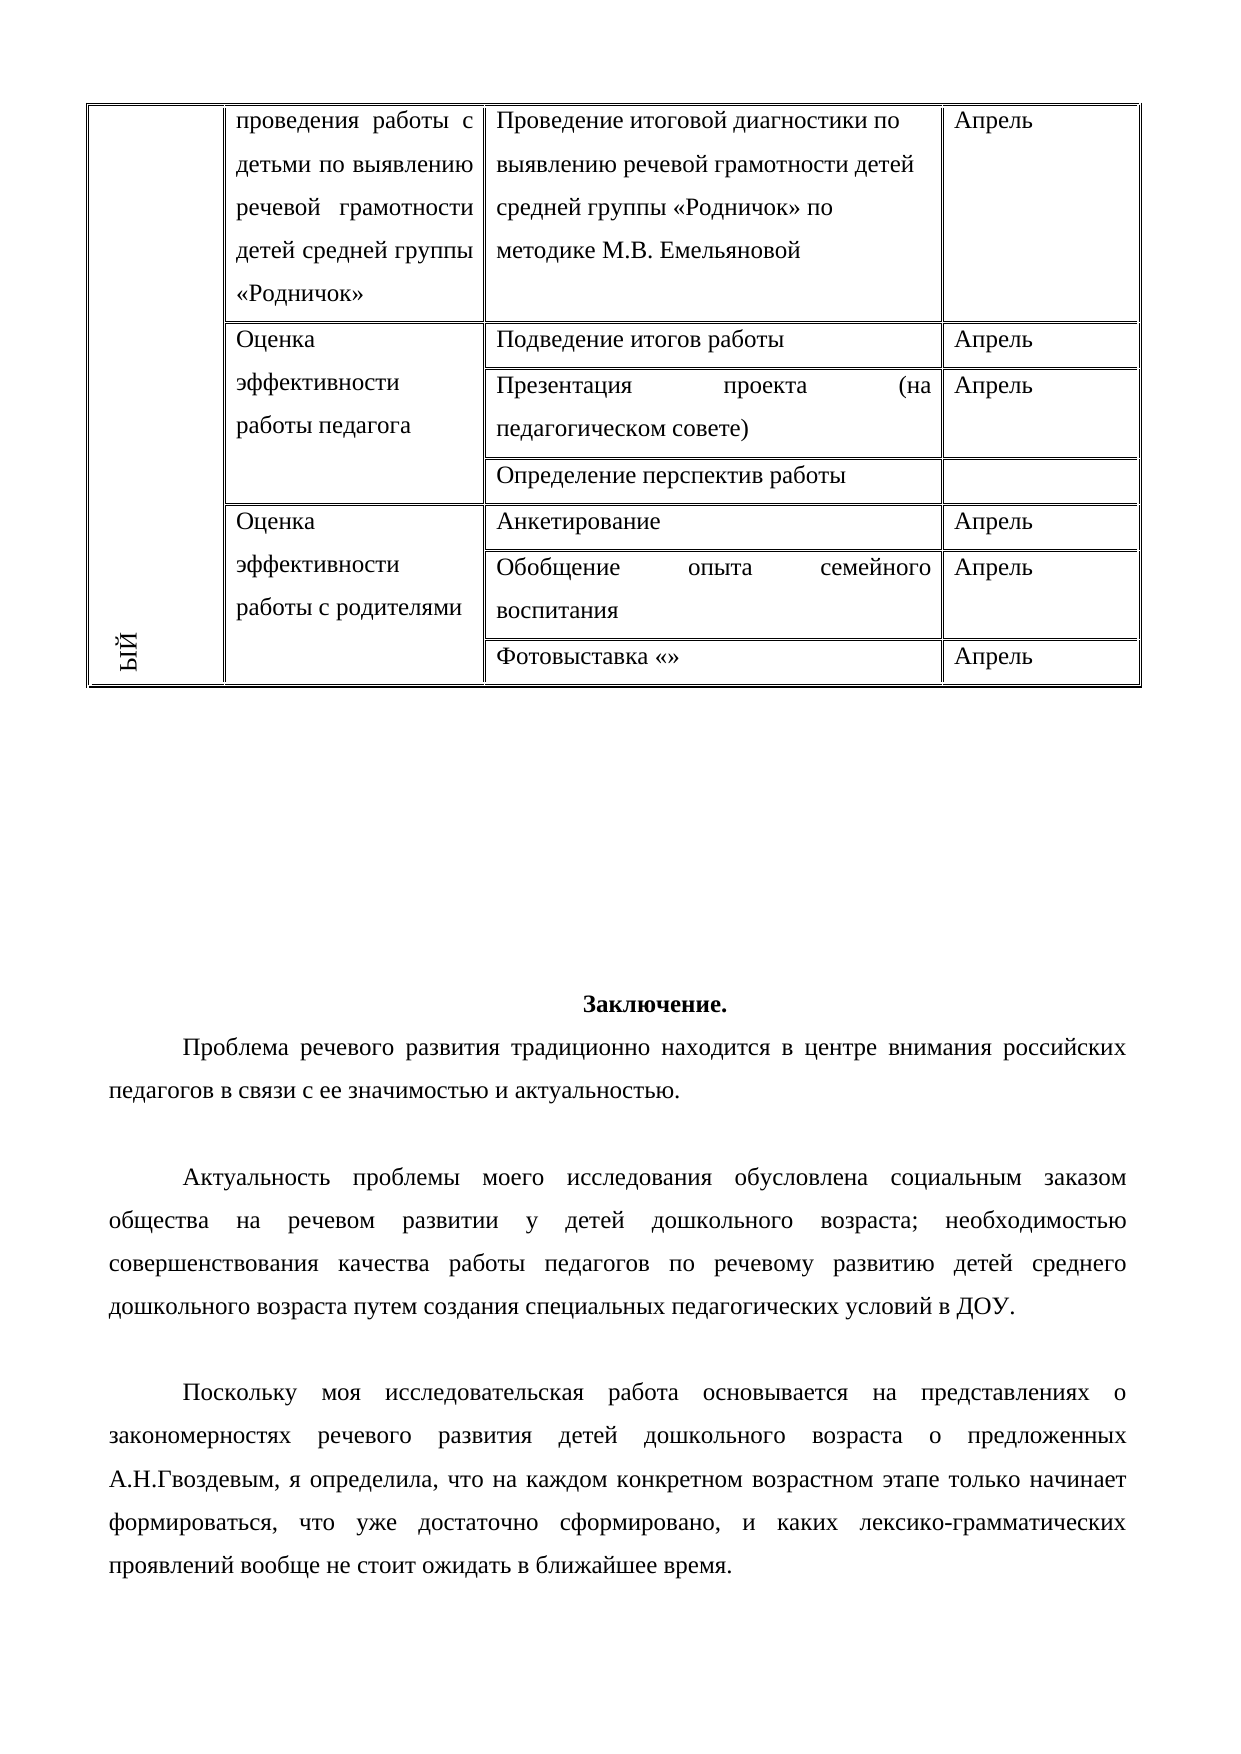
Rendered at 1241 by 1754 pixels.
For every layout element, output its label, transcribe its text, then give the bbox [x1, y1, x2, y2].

table_cell Подведение итогов работы [486, 324, 941, 367]
table_cell Обобщение опыта семейного воспитания [486, 552, 941, 638]
table_cell Апрель [944, 503, 1139, 549]
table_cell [225, 104, 485, 321]
text Заключение. [108, 989, 1127, 1018]
table_cell Апрель [943, 321, 1141, 367]
table_cell [944, 457, 1139, 503]
table_cell ИТОГОВЫЙ [89, 106, 224, 684]
table_cell Апрель [943, 638, 1141, 684]
table_cell Апрель [943, 549, 1141, 638]
text Проблема речевого развития традиционно находится в центре внимания российских педагогов в связи с ее значимостью и актуальностью. [108, 1032, 1127, 1104]
table_cell Проведение итоговой диагностики по выявлению речевой грамотности детей средней группы «Родничок» по методике М.В. Емельяновой [485, 104, 943, 321]
table_cell Апрель [943, 103, 1141, 321]
table_cell Апрель [943, 367, 1141, 457]
text Актуальность проблемы моего исследования обусловлена социальным заказом общества на речевом развитии у детей дошкольного возраста; необходимостью совершенствования качества работы педагогов по речевому развитию детей среднего дошкольного возраста путем создания специальных педагогических условий в ДОУ. [108, 1162, 1127, 1320]
table_cell Презентация проекта (на педагогическом совете) [486, 370, 941, 457]
table_cell Оценка эффективности работы педагога [226, 324, 483, 503]
text Поскольку моя исследовательская работа основывается на представлениях о закономерностях речевого развития детей дошкольного возраста о предложенных А.Н.Гвоздевым, я определила, что на каждом конкретном возрастном этапе только начинает формироваться, что уже достаточно сформировано, и каких лексико-грамматических проявлений вообще не стоит ожидать в ближайшее время. [108, 1377, 1127, 1579]
table_cell Оценка эффективности работы с родителями [225, 503, 485, 684]
table_cell Анкетирование [486, 506, 941, 549]
table_cell Фотовыставка «» [485, 638, 943, 684]
table_cell Определение перспектив работы [486, 460, 941, 503]
